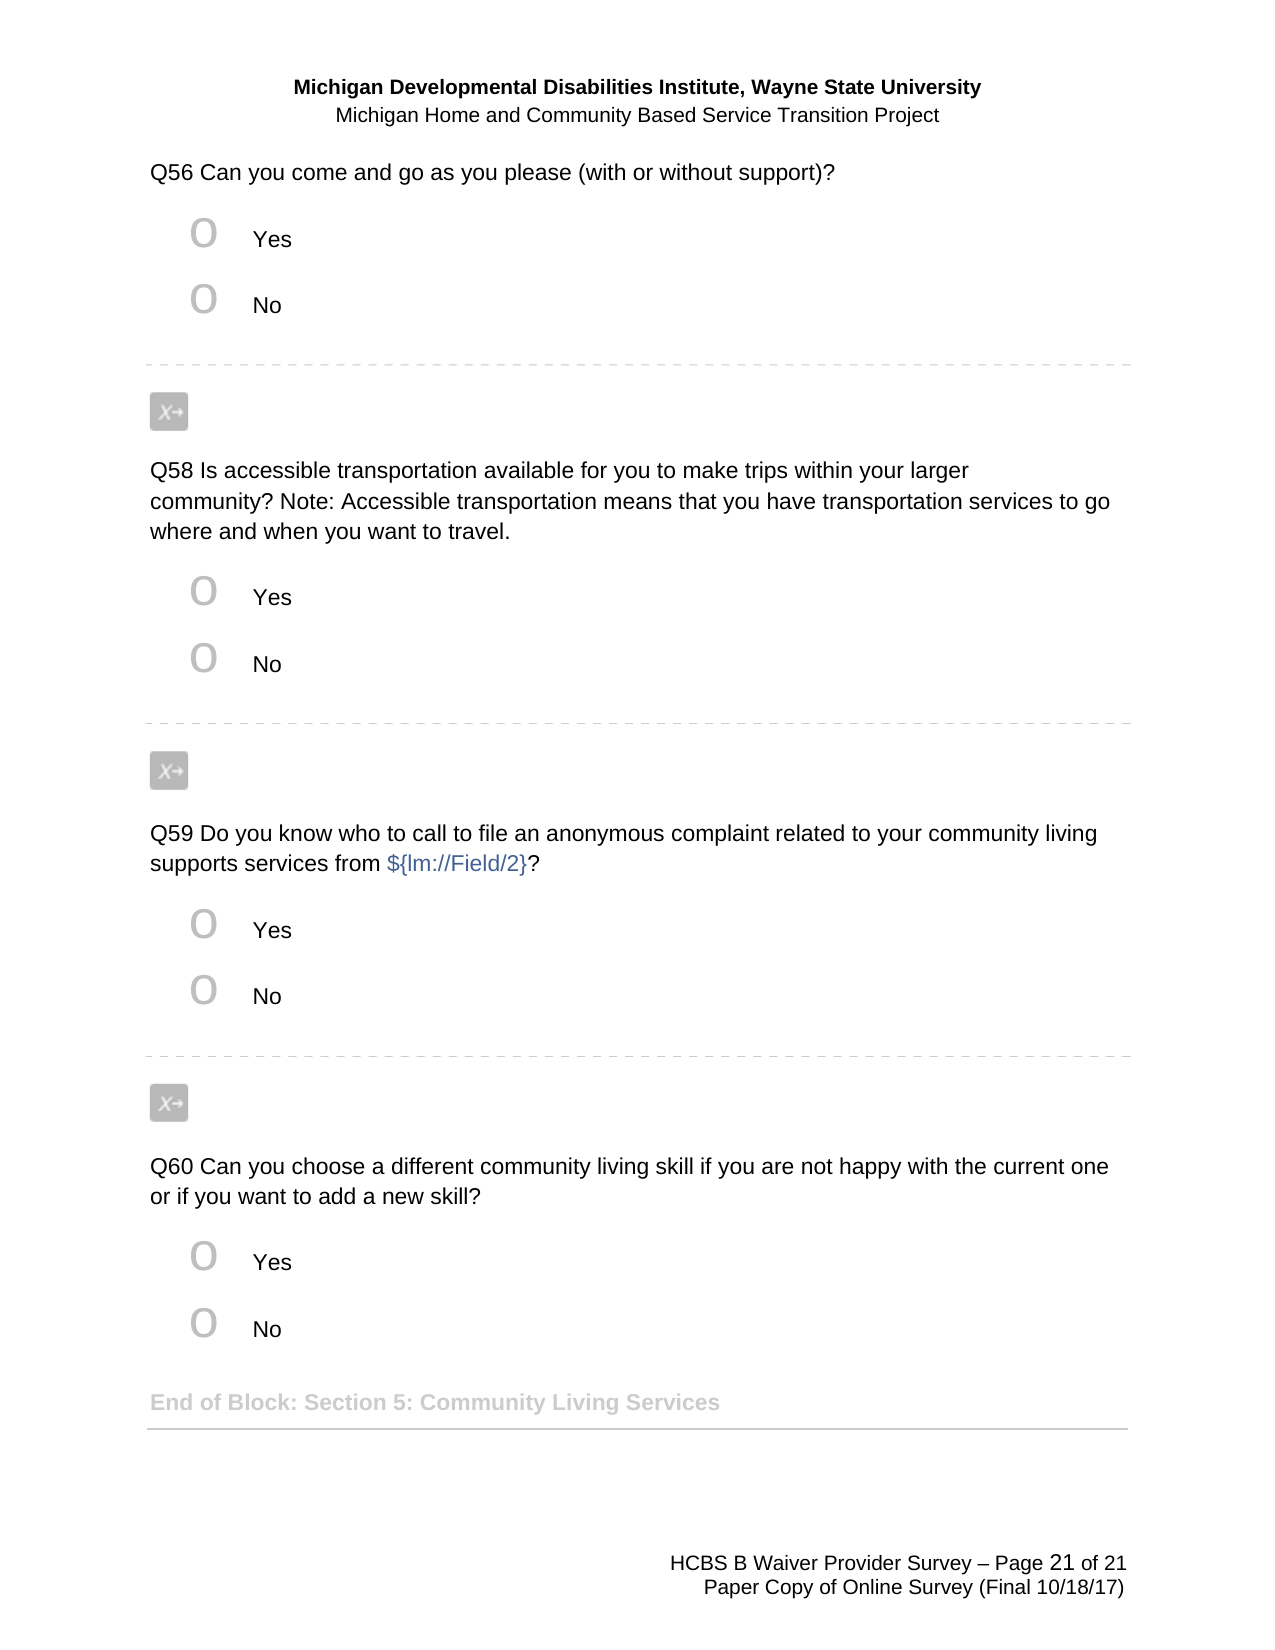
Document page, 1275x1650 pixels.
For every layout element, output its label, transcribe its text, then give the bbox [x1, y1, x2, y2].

text o No [187, 960, 1144, 1021]
picture [149, 750, 189, 790]
picture [143, 1053, 1134, 1062]
subtitle End of Block: Section 5: Community Living Services [150, 1389, 1144, 1415]
picture [143, 720, 1134, 729]
picture [143, 362, 1134, 371]
picture [149, 392, 189, 431]
text community? Note: Accessible transportation means that you have transportation services to go where and when you want to travel. [150, 488, 1144, 544]
text Q59 Do you know who to call to file an anonymous complaint related to your community living supports services from ${lm://Field/2}? [150, 771, 1100, 877]
text Q58 Is accessible transportation available for you to make trips within your larger [150, 412, 1144, 484]
text o Yes [187, 893, 1144, 955]
text o No [187, 1292, 1144, 1353]
text o No [187, 627, 1144, 688]
text Q60 Can you choose a different community living skill if you are not happy with the current one or if you want to add a new skill? [150, 1103, 1111, 1209]
text o No [187, 268, 1144, 329]
text Q56 Can you come and go as you please (with or without support)? [150, 159, 1144, 185]
text o Yes [187, 1226, 1144, 1287]
text o Yes [187, 561, 1144, 622]
text o Yes [187, 202, 1144, 263]
picture [149, 1083, 189, 1122]
